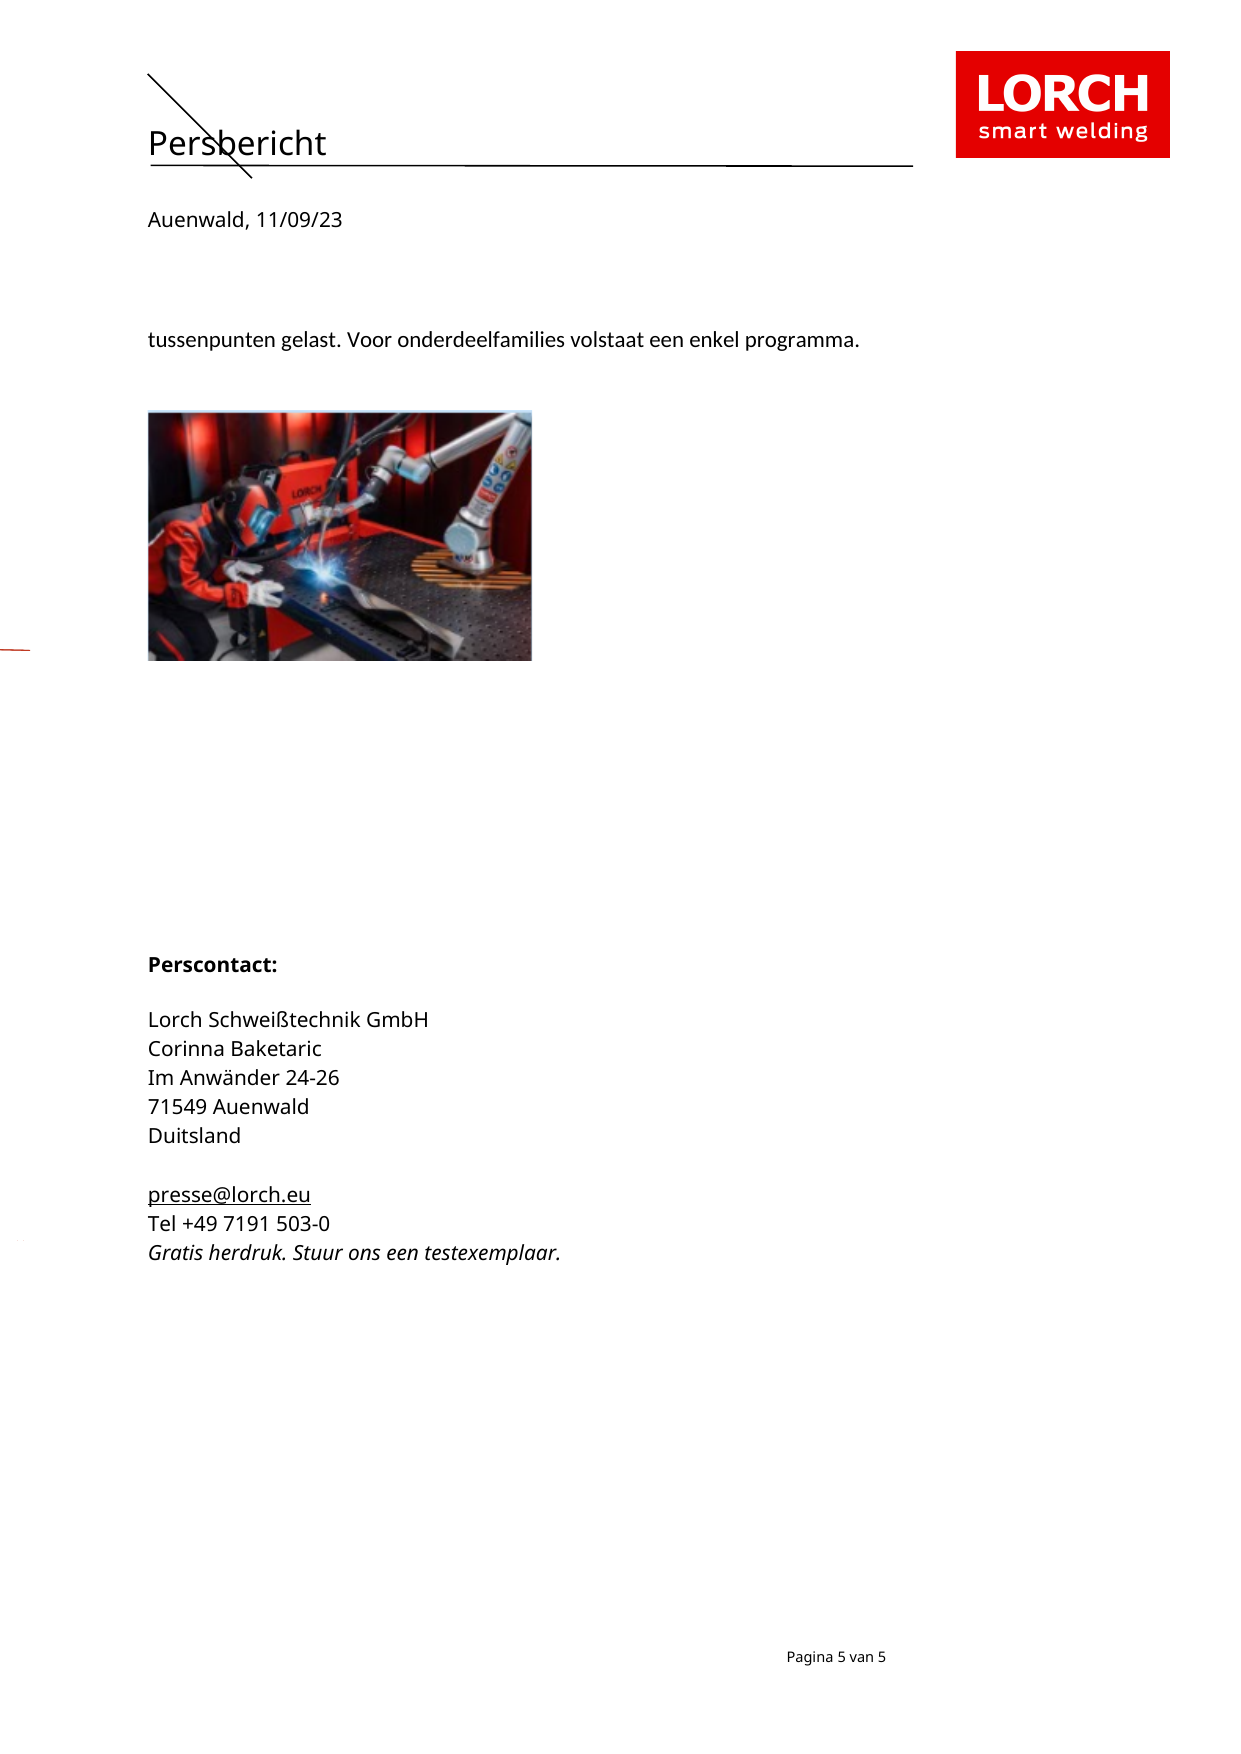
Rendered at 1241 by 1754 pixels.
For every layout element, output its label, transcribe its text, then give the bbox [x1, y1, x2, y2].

text Lorch Schweißtechnik GmbH Corinna Baketaric Im Anwänder 24-26 71549 Auenwald [148, 1004, 886, 1120]
text Duitsland [148, 1120, 886, 1179]
picture [955, 51, 1170, 158]
text Gratis herdruk. Stuur ons een testexemplaar. [148, 1237, 886, 1266]
text presse@lorch.eu [148, 1179, 886, 1208]
text Tel +49 7191 503-0 [148, 1208, 886, 1237]
picture [147, 410, 533, 661]
text Perscontact: [148, 950, 886, 979]
